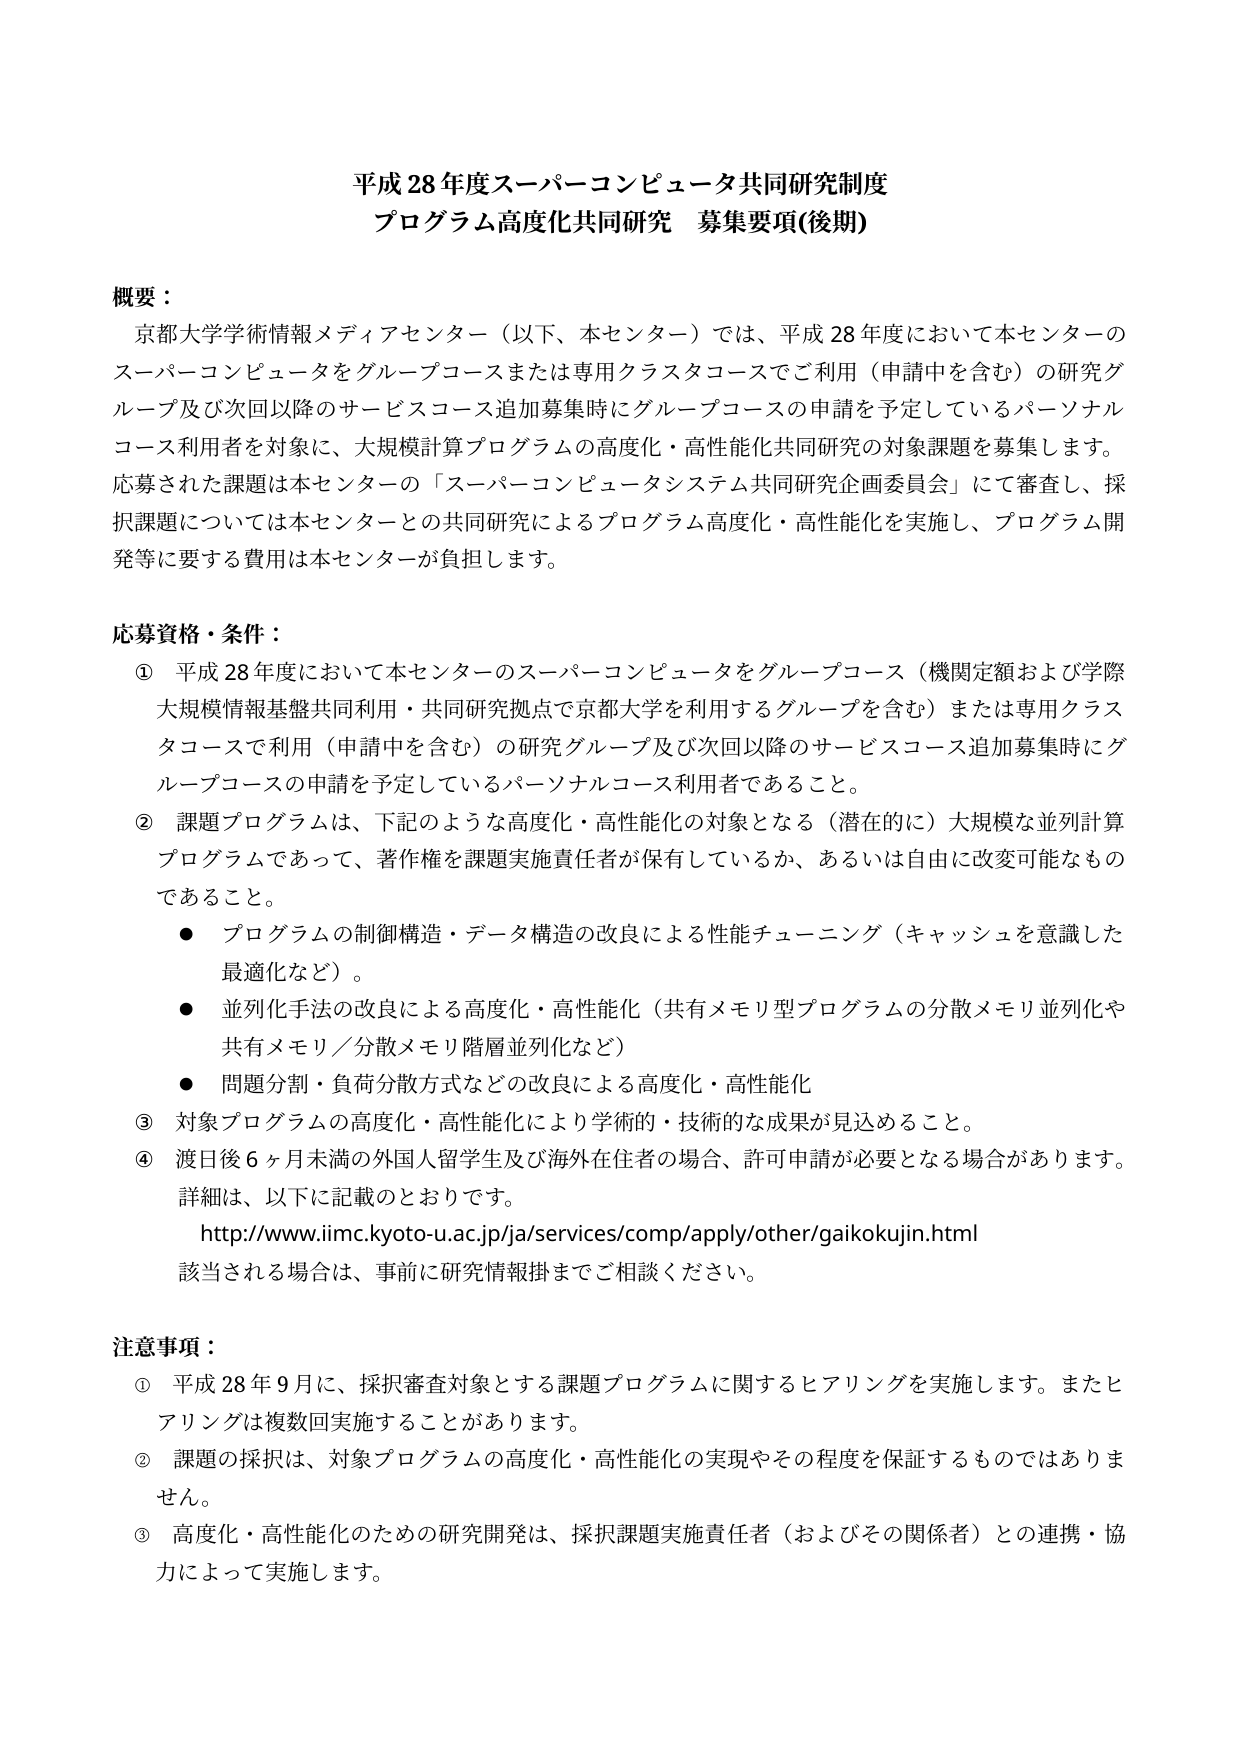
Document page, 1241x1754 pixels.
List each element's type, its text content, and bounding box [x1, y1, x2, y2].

text ② 課題の採択は、対象プログラムの高度化・高性能化の実現やその程度を保証するものではありません。 [134, 1439, 1128, 1514]
text プログラム高度化共同研究 募集要項(後期) [112, 202, 1128, 239]
text ④ 渡日後6ヶ月未満の外国人留学生及び海外在住者の場合、許可申請が必要となる場合があります。 [134, 1139, 1128, 1177]
text ① 平成28年9月に、採択審査対象とする課題プログラムに関するヒアリングを実施します。またヒアリングは複数回実施することがあります。 [134, 1364, 1128, 1439]
list 問題分割・負荷分散方式などの改良による高度化・高性能化 [178, 1064, 1128, 1102]
text 概要： [112, 277, 1128, 314]
text ③ 高度化・高性能化のための研究開発は、採択課題実施責任者（およびその関係者）との連携・協力によって実施します。 [134, 1514, 1128, 1589]
text 京都大学学術情報メディアセンター（以下、本センター）では、平成28年度において本センターのスーパーコンピュータをグループコースまたは専用クラスタコースでご利用（申請中を含む）の研究グループ及び次回以降のサービスコース追加募集時にグループコースの申請を予定しているパーソナルコース利用者を対象に、大規模計算プログラムの高度化・高性能化共同研究の対象課題を募集します。応募された課題は本センターの「スーパーコンピュータシステム共同研究企画委員会」にて審査し、採択課題については本センターとの共同研究によるプログラム高度化・高性能化を実施し、プログラム開発等に要する費用は本センターが負担します。 [112, 314, 1128, 577]
text 応募資格・条件： [112, 614, 1128, 652]
text 詳細は、以下に記載のとおりです。 [112, 1177, 1128, 1214]
text ③ 対象プログラムの高度化・高性能化により学術的・技術的な成果が見込めること。 [112, 1102, 1128, 1139]
text ① 平成28年度において本センターのスーパーコンピュータをグループコース（機関定額および学際大規模情報基盤共同利用・共同研究拠点で京都大学を利用するグループを含む）または専用クラスタコースで利用（申請中を含む）の研究グループ及び次回以降のサービスコース追加募集時にグループコースの申請を予定しているパーソナルコース利用者であること。 [134, 652, 1128, 802]
text http://www.iimc.kyoto-u.ac.jp/ja/services/comp/apply/other/gaikokujin.html [112, 1214, 1128, 1252]
text 該当される場合は、事前に研究情報掛までご相談ください。 [112, 1252, 1128, 1289]
list 並列化手法の改良による高度化・高性能化（共有メモリ型プログラムの分散メモリ並列化や共有メモリ／分散メモリ階層並列化など） [178, 989, 1128, 1064]
text ② 課題プログラムは、下記のような高度化・高性能化の対象となる（潜在的に）大規模な並列計算プログラムであって、著作権を課題実施責任者が保有しているか、あるいは自由に改変可能なものであること。 [134, 802, 1128, 914]
list プログラムの制御構造・データ構造の改良による性能チューニング（キャッシュを意識した最適化など）。 [178, 914, 1128, 989]
text 注意事項： [112, 1327, 1128, 1364]
text 平成28年度スーパーコンピュータ共同研究制度 [112, 164, 1128, 202]
